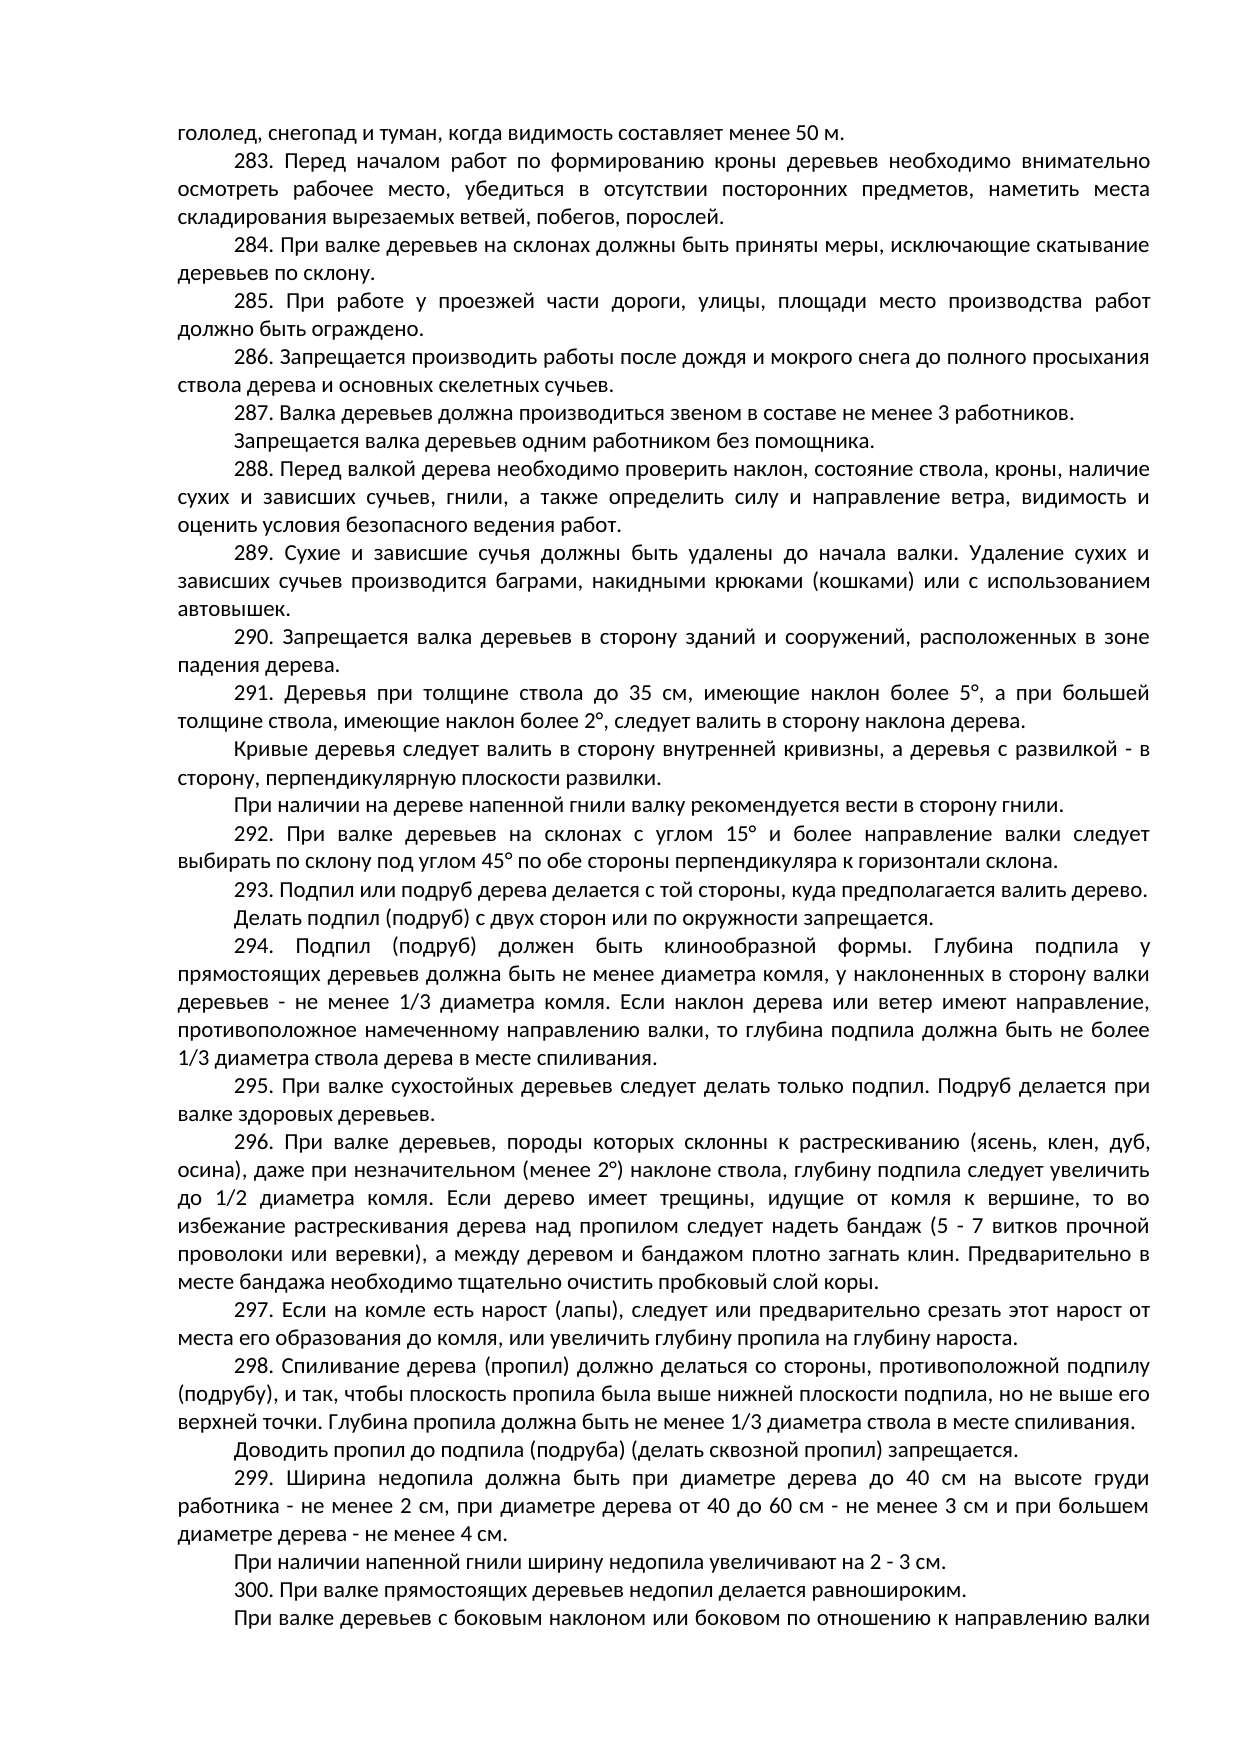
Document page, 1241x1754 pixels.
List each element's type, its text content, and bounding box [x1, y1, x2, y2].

text 285. При работе у проезжей части дороги, улицы, площади место производства работ должно быть ограждено. [177, 286, 1152, 342]
text Запрещается валка деревьев одним работником без помощника. [177, 426, 1152, 454]
text 286. Запрещается производить работы после дождя и мокрого снега до полного просыхания ствола дерева и основных скелетных сучьев. [177, 342, 1152, 398]
text Делать подпил (подруб) с двух сторон или по окружности запрещается. [177, 903, 1152, 931]
text 288. Перед валкой дерева необходимо проверить наклон, состояние ствола, кроны, наличие сухих и зависших сучьев, гнили, а также определить силу и направление ветра, видимость и оценить условия безопасного ведения работ. [177, 454, 1152, 538]
text При наличии на дереве напенной гнили валку рекомендуется вести в сторону гнили. [177, 791, 1152, 819]
text Кривые деревья следует валить в сторону внутренней кривизны, а деревья с развилкой - в сторону, перпендикулярную плоскости развилки. [177, 734, 1152, 791]
text 296. При валке деревьев, породы которых склонны к растрескиванию (ясень, клен, дуб, осина), даже при незначительном (менее 2°) наклоне ствола, глубину подпила следует увеличить до 1/2 диаметра комля. Если дерево имеет трещины, идущие от комля к вершине, то во избежание растрескивания дерева над пропилом следует надеть бандаж (5 - 7 витков прочной проволоки или веревки), а между деревом и бандажом плотно загнать клин. Предварительно в месте бандажа необходимо тщательно очистить пробковый слой коры. [177, 1127, 1152, 1295]
text 293. Подпил или подруб дерева делается с той стороны, куда предполагается валить дерево. [177, 875, 1152, 903]
text 284. При валке деревьев на склонах должны быть приняты меры, исключающие скатывание деревьев по склону. [177, 230, 1152, 286]
text 291. Деревья при толщине ствола до 35 см, имеющие наклон более 5°, а при большей толщине ствола, имеющие наклон более 2°, следует валить в сторону наклона дерева. [177, 678, 1152, 734]
text 294. Подпил (подруб) должен быть клинообразной формы. Глубина подпила у прямостоящих деревьев должна быть не менее диаметра комля, у наклоненных в сторону валки деревьев - не менее 1/3 диаметра комля. Если наклон дерева или ветер имеют направление, противоположное намеченному направлению валки, то глубина подпила должна быть не более 1/3 диаметра ствола дерева в месте спиливания. [177, 931, 1152, 1071]
text 289. Сухие и зависшие сучья должны быть удалены до начала валки. Удаление сухих и зависших сучьев производится баграми, накидными крюками (кошками) или с использованием автовышек. [177, 538, 1152, 622]
text 290. Запрещается валка деревьев в сторону зданий и сооружений, расположенных в зоне падения дерева. [177, 622, 1152, 678]
text Доводить пропил до подпила (подруба) (делать сквозной пропил) запрещается. [177, 1435, 1152, 1463]
text 292. При валке деревьев на склонах с углом 15° и более направление валки следует выбирать по склону под углом 45° по обе стороны перпендикуляра к горизонтали склона. [177, 819, 1152, 875]
text 287. Валка деревьев должна производиться звеном в составе не менее 3 работников. [177, 398, 1152, 426]
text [177, 118, 1152, 146]
text 297. Если на комле есть нарост (лапы), следует или предварительно срезать этот нарост от места его образования до комля, или увеличить глубину пропила на глубину нароста. [177, 1295, 1152, 1351]
text 299. Ширина недопила должна быть при диаметре дерева до 40 см на высоте груди работника - не менее 2 см, при диаметре дерева от 40 до 60 см - не менее 3 см и при большем диаметре дерева - не менее 4 см. [177, 1463, 1152, 1547]
text 300. При валке прямостоящих деревьев недопил делается равношироким. [177, 1575, 1152, 1603]
text 295. При валке сухостойных деревьев следует делать только подпил. Подруб делается при валке здоровых деревьев. [177, 1071, 1152, 1127]
text 298. Спиливание дерева (пропил) должно делаться со стороны, противоположной подпилу (подрубу), и так, чтобы плоскость пропила была выше нижней плоскости подпила, но не выше его верхней точки. Глубина пропила должна быть не менее 1/3 диаметра ствола в месте спиливания. [177, 1351, 1152, 1435]
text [177, 1603, 1152, 1631]
text 283. Перед началом работ по формированию кроны деревьев необходимо внимательно осмотреть рабочее место, убедиться в отсутствии посторонних предметов, наметить места складирования вырезаемых ветвей, побегов, порослей. [177, 146, 1152, 230]
text При наличии напенной гнили ширину недопила увеличивают на 2 - 3 см. [177, 1547, 1152, 1575]
